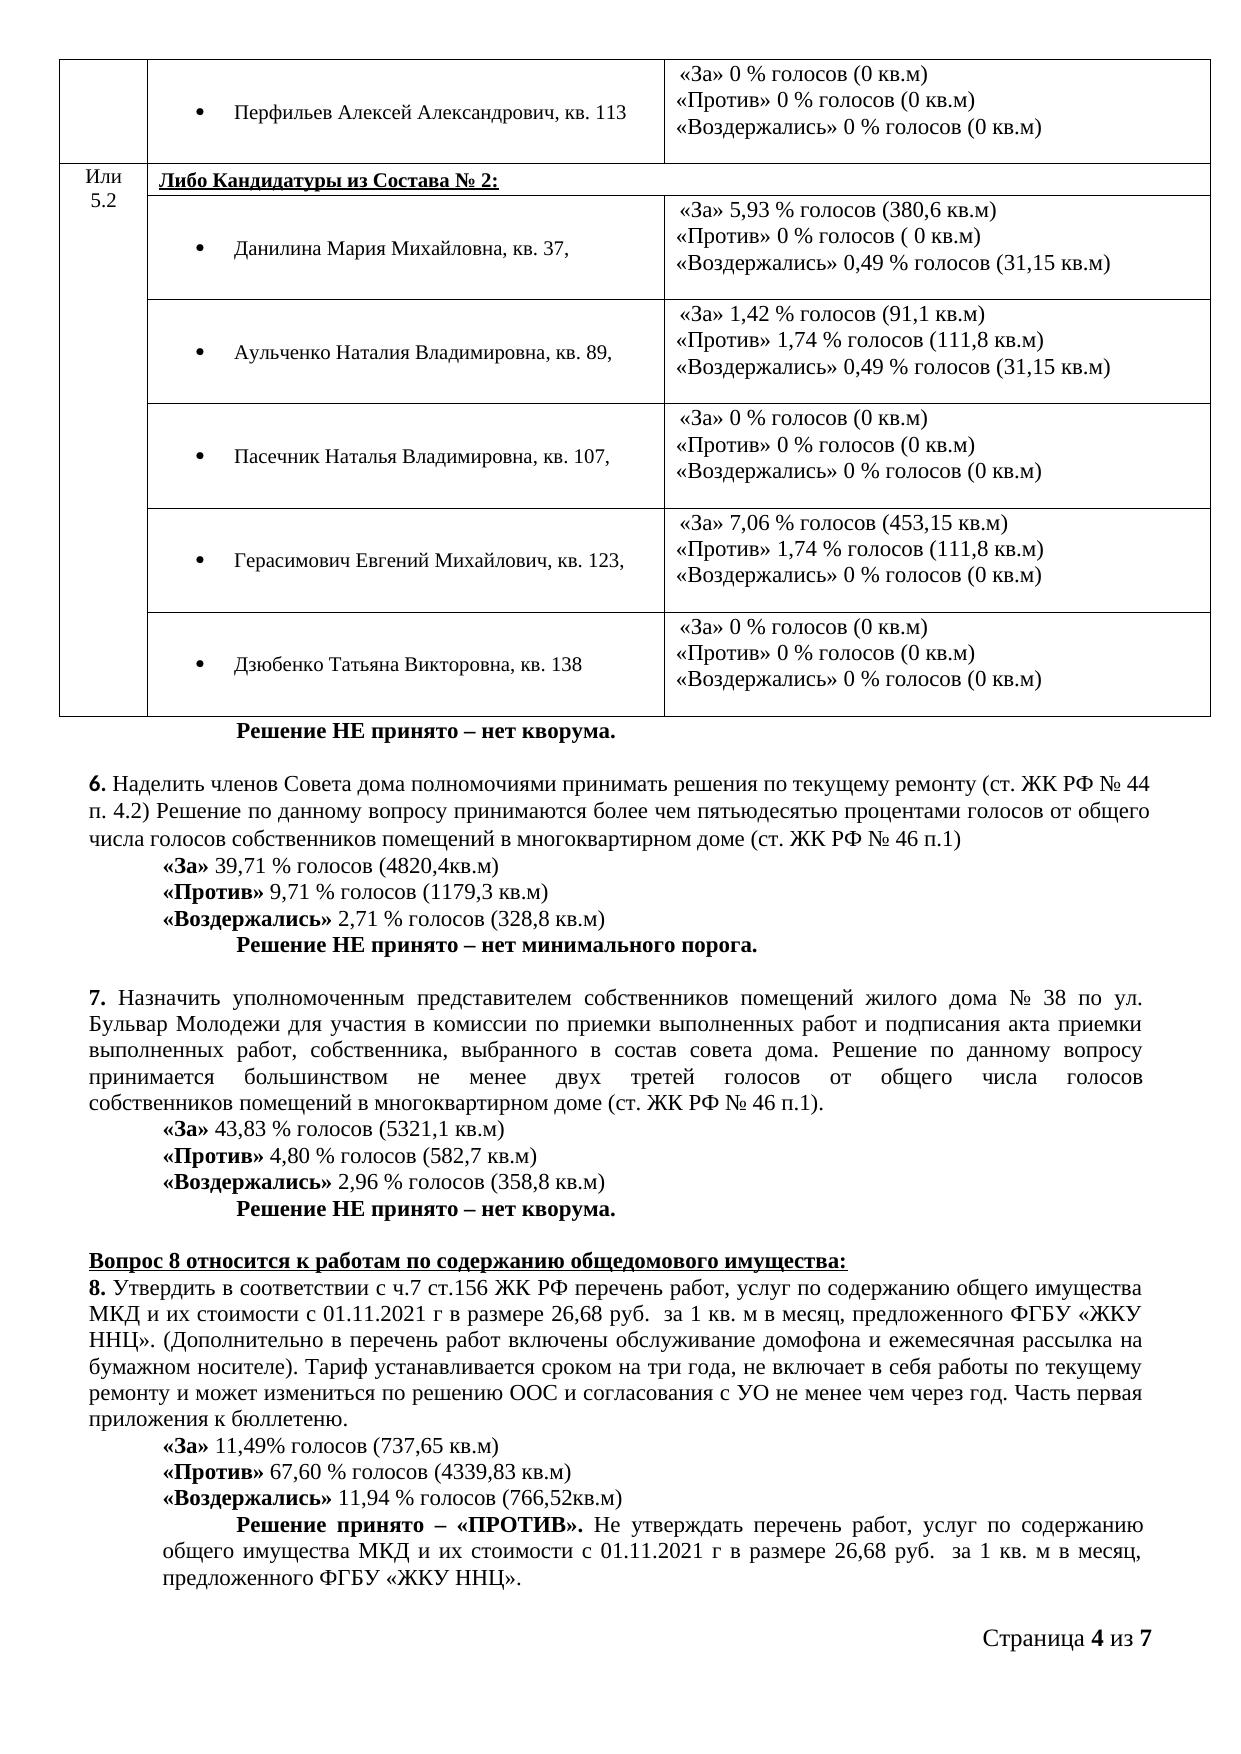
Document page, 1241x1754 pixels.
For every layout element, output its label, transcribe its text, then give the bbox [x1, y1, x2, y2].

table_cell Пасечник Наталья Владимировна, кв. 107, [148, 404, 664, 507]
text Вопрос 8 относится к работам по содержанию общедомового имущества: [89, 1247, 1144, 1274]
table_cell «За» 1,42 % голосов (91,1 кв.м) «Против» 1,74 % голосов (111,8 кв.м) «Воздержались» 0,49 % голосов (31,15 кв.м) [665, 300, 1210, 403]
table_cell Аульченко Наталия Владимировна, кв. 89, [148, 300, 664, 403]
text Решение НЕ принято – нет кворума. [162, 717, 1152, 743]
table_cell «За» 7,06 % голосов (453,15 кв.м) «Против» 1,74 % голосов (111,8 кв.м) «Воздержались» 0 % голосов (0 кв.м) [665, 509, 1210, 612]
text «Против» 9,71 % голосов (1179,3 кв.м) [162, 878, 1152, 905]
table_cell Герасимович Евгений Михайлович, кв. 123, [148, 509, 664, 612]
text «За» 43,83 % голосов (5321,1 кв.м) [89, 1116, 1152, 1142]
text 8. Утвердить в соответствии с ч.7 ст.156 ЖК РФ перечень работ, услуг по содержанию общего имущества МКД и их стоимости с 01.11.2021 г в размере 26,68 руб. за 1 кв. м в месяц, предложенного ФГБУ «ЖКУ ННЦ». (Дополнительно в перечень работ включены обслуживание домофона и ежемесячная рассылка на бумажном носителе). Тариф устанавливается сроком на три года, не включает в себя работы по текущему ремонту и может измениться по решению ООС и согласования с УО не менее чем через год. Часть первая приложения к бюллетеню. [89, 1274, 1144, 1432]
table_cell «За» 5,93 % голосов (380,6 кв.м) «Против» 0 % голосов ( 0 кв.м) «Воздержались» 0,49 % голосов (31,15 кв.м) [665, 196, 1210, 299]
text «Против» 4,80 % голосов (582,7 кв.м) [162, 1142, 1152, 1168]
table_cell «За» 0 % голосов (0 кв.м) «Против» 0 % голосов (0 кв.м) «Воздержались» 0 % голосов (0 кв.м) [665, 613, 1210, 716]
text «Воздержались» 2,71 % голосов (328,8 кв.м) [162, 905, 1152, 931]
table_cell Данилина Мария Михайловна, кв. 37, [148, 196, 664, 299]
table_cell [665, 60, 1210, 163]
text Решение принято – «ПРОТИВ». Не утверждать перечень работ, услуг по содержанию общего имущества МКД и их стоимости с 01.11.2021 г в размере 26,68 руб. за 1 кв. м в месяц, предложенного ФГБУ «ЖКУ ННЦ». [162, 1511, 1144, 1590]
text «Воздержались» 2,96 % голосов (358,8 кв.м) [162, 1168, 1152, 1194]
text «Воздержались» 11,94 % голосов (766,52кв.м) [162, 1484, 1152, 1511]
text 7. Назначить уполномоченным представителем собственников помещений жилого дома № 38 по ул. Бульвар Молодежи для участия в комиссии по приемки выполненных работ и подписания акта приемки выполненных работ, собственника, выбранного в состав совета дома. Решение по данному вопросу принимается большинством не менее двух третей голосов от общего числа голосов собственников помещений в многоквартирном доме (ст. ЖК РФ № 46 п.1). [89, 984, 1144, 1116]
list «За» 39,71 % голосов (4820,4кв.м) [89, 852, 1152, 878]
text «Против» 67,60 % голосов (4339,83 кв.м) [162, 1458, 1152, 1484]
text Решение НЕ принято – нет кворума. [162, 1194, 1152, 1221]
table_cell Или 5.2 [60, 164, 147, 716]
table_cell Либо Кандидатуры из Состава № 2: [148, 164, 1210, 195]
text «За» 11,49% голосов (737,65 кв.м) [89, 1432, 1152, 1458]
table_cell «За» 0 % голосов (0 кв.м) «Против» 0 % голосов (0 кв.м) «Воздержались» 0 % голосов (0 кв.м) [665, 404, 1210, 507]
text Решение НЕ принято – нет минимального порога. [162, 931, 1152, 957]
list 6. Наделить членов Совета дома полномочиями принимать решения по текущему ремонту (ст. ЖК РФ № 44 п. 4.2) Решение по данному вопросу принимаются более чем пятьюдесятью процентами голосов от общего числа голосов собственников помещений в многоквартирном доме (ст. ЖК РФ № 46 п.1) [89, 769, 1152, 852]
table_cell Дзюбенко Татьяна Викторовна, кв. 138 [148, 613, 664, 716]
table_cell Перфильев Алексей Александрович, кв. 113 [148, 60, 664, 163]
